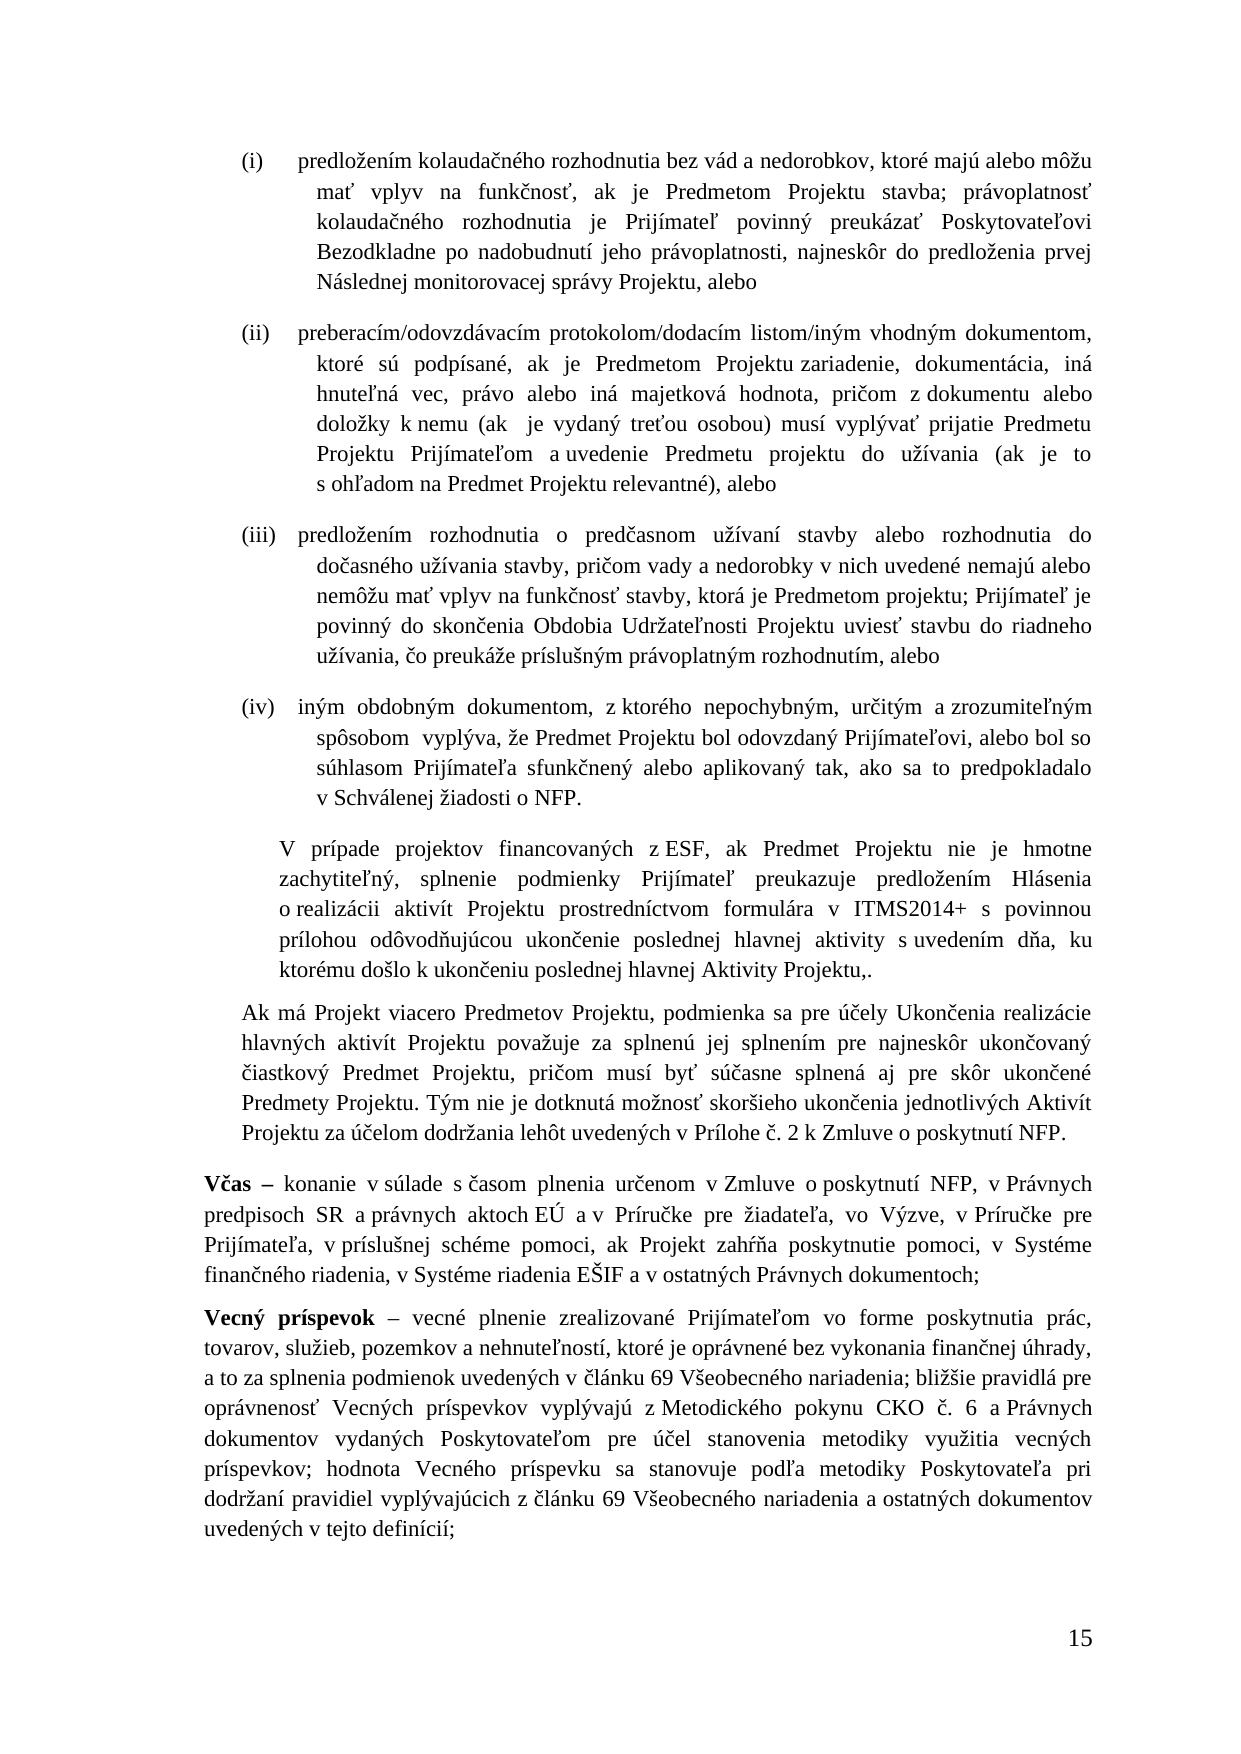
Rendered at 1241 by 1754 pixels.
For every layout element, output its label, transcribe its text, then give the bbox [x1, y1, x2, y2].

text Vecný príspevok – vecné plnenie zrealizované Prijímateľom vo forme poskytnutia prác, tovarov, služieb, pozemkov a nehnuteľností, ktoré je oprávnené bez vykonania finančnej úhrady, a to za splnenia podmienok uvedených v článku 69 Všeobecného nariadenia; bližšie pravidlá pre oprávnenosť Vecných príspevkov vyplývajú z Metodického pokynu CKO č. 6 a Právnych dokumentov vydaných Poskytovateľom pre účel stanovenia metodiky využitia vecných príspevkov; hodnota Vecného príspevku sa stanovuje podľa metodiky Poskytovateľa pri dodržaní pravidiel vyplývajúcich z článku 69 Všeobecného nariadenia a ostatných dokumentov uvedených v tejto definícií; [204, 1304, 1093, 1542]
text Ak má Projekt viacero Predmetov Projektu, podmienka sa pre účely Ukončenia realizácie hlavných aktivít Projektu považuje za splnenú jej splnením pre najneskôr ukončovaný čiastkový Predmet Projektu, pričom musí byť súčasne splnená aj pre skôr ukončené Predmety Projektu. Tým nie je dotknutá možnosť skoršieho ukončenia jednotlivých Aktivít Projektu za účelom dodržania lehôt uvedených v Prílohe č. 2 k Zmluve o poskytnutí NFP. [241, 999, 1093, 1146]
text V prípade projektov financovaných z ESF, ak Predmet Projektu nie je hmotne zachytiteľný, splnenie podmienky Prijímateľ preukazuje predložením Hlásenia o realizácii aktivít Projektu prostredníctvom formulára v ITMS2014+ s povinnou prílohou odôvodňujúcou ukončenie poslednej hlavnej aktivity s uvedením dňa, ku ktorému došlo k ukončeniu poslednej hlavnej Aktivity Projektu,. [279, 835, 1093, 982]
list preberacím/odovzdávacím protokolom/dodacím listom/iným vhodným dokumentom, ktoré sú podpísané, ak je Predmetom Projektu zariadenie, dokumentácia, iná hnuteľná vec, právo alebo iná majetková hodnota, pričom z dokumentu alebo doložky k nemu (ak je vydaný treťou osobou) musí vyplývať prijatie Predmetu Projektu Prijímateľom a uvedenie Predmetu projektu do užívania (ak je to s ohľadom na Predmet Projektu relevantné), alebo [241, 319, 1093, 497]
list iným obdobným dokumentom, z ktorého nepochybným, určitým a zrozumiteľným spôsobom vyplýva, že Predmet Projektu bol odovzdaný Prijímateľovi, alebo bol so súhlasom Prijímateľa sfunkčnený alebo aplikovaný tak, ako sa to predpokladalo v Schválenej žiadosti o NFP. [241, 693, 1093, 810]
text Včas – konanie v súlade s časom plnenia určenom v Zmluve o poskytnutí NFP, v Právnych predpisoch SR a právnych aktoch EÚ a v Príručke pre žiadateľa, vo Výzve, v Príručke pre Prijímateľa, v príslušnej schéme pomoci, ak Projekt zahŕňa poskytnutie pomoci, v Systéme finančného riadenia, v Systéme riadenia EŠIF a v ostatných Právnych dokumentoch; [204, 1171, 1093, 1287]
list predložením kolaudačného rozhodnutia bez vád a nedorobkov, ktoré majú alebo môžu mať vplyv na funkčnosť, ak je Predmetom Projektu stavba; právoplatnosť kolaudačného rozhodnutia je Prijímateľ povinný preukázať Poskytovateľovi Bezodkladne po nadobudnutí jeho právoplatnosti, najneskôr do predloženia prvej Následnej monitorovacej správy Projektu, alebo [241, 148, 1093, 295]
list predložením rozhodnutia o predčasnom užívaní stavby alebo rozhodnutia do dočasného užívania stavby, pričom vady a nedorobky v nich uvedené nemajú alebo nemôžu mať vplyv na funkčnosť stavby, ktorá je Predmetom projektu; Prijímateľ je povinný do skončenia Obdobia Udržateľnosti Projektu uviesť stavbu do riadneho užívania, čo preukáže príslušným právoplatným rozhodnutím, alebo [241, 522, 1093, 669]
